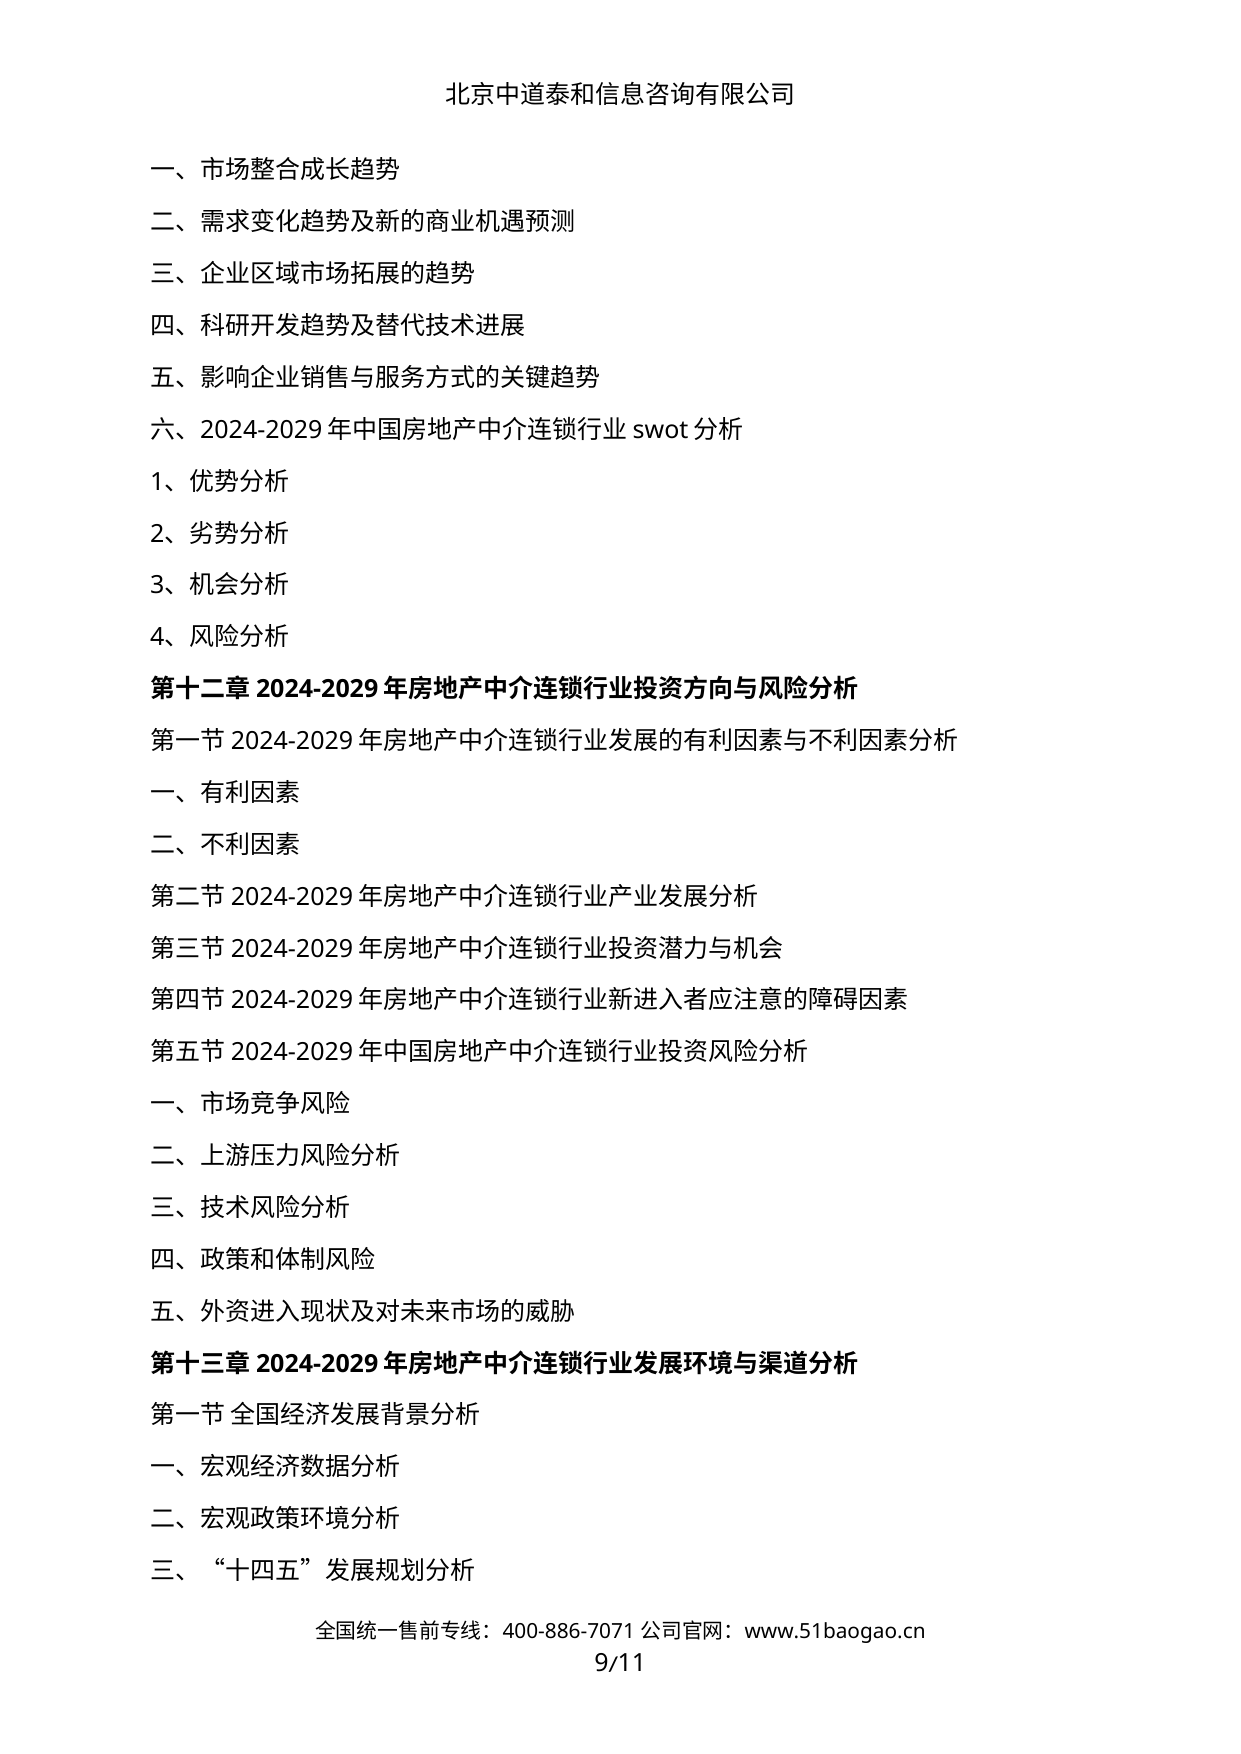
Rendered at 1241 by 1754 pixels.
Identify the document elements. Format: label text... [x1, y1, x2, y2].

text 二、不利因素 [150, 824, 1090, 861]
text 1、优势分析 [150, 461, 1090, 497]
text 三、技术风险分析 [150, 1187, 1090, 1224]
text 六、2024-2029年中国房地产中介连锁行业swot分析 [150, 409, 1090, 446]
text 第四节 2024-2029年房地产中介连锁行业新进入者应注意的障碍因素 [150, 980, 1090, 1016]
text 二、需求变化趋势及新的商业机遇预测 [150, 202, 1090, 238]
text 二、上游压力风险分析 [150, 1136, 1090, 1172]
text 第五节 2024-2029年中国房地产中介连锁行业投资风险分析 [150, 1032, 1090, 1068]
text 第二节 2024-2029年房地产中介连锁行业产业发展分析 [150, 876, 1090, 912]
text 4、风险分析 [150, 617, 1090, 653]
text 第三节 2024-2029年房地产中介连锁行业投资潜力与机会 [150, 928, 1090, 964]
text 五、影响企业销售与服务方式的关键趋势 [150, 357, 1090, 394]
text 一、市场竞争风险 [150, 1084, 1090, 1120]
text 2、劣势分析 [150, 513, 1090, 549]
text 一、市场整合成长趋势 [150, 150, 1090, 186]
text 一、宏观经济数据分析 [150, 1447, 1090, 1483]
text 3、机会分析 [150, 565, 1090, 601]
text 第十二章 2024-2029年房地产中介连锁行业投资方向与风险分析 [150, 669, 1090, 705]
text 四、科研开发趋势及替代技术进展 [150, 306, 1090, 342]
text 四、政策和体制风险 [150, 1239, 1090, 1276]
text 第一节 2024-2029年房地产中介连锁行业发展的有利因素与不利因素分析 [150, 721, 1090, 757]
text 二、宏观政策环境分析 [150, 1499, 1090, 1535]
text 五、外资进入现状及对未来市场的威胁 [150, 1291, 1090, 1327]
text 第一节 全国经济发展背景分析 [150, 1395, 1090, 1431]
text 三、企业区域市场拓展的趋势 [150, 254, 1090, 290]
text 三、“十四五”发展规划分析 [150, 1551, 1090, 1587]
text 第十三章 2024-2029年房地产中介连锁行业发展环境与渠道分析 [150, 1343, 1090, 1379]
text 一、有利因素 [150, 772, 1090, 809]
